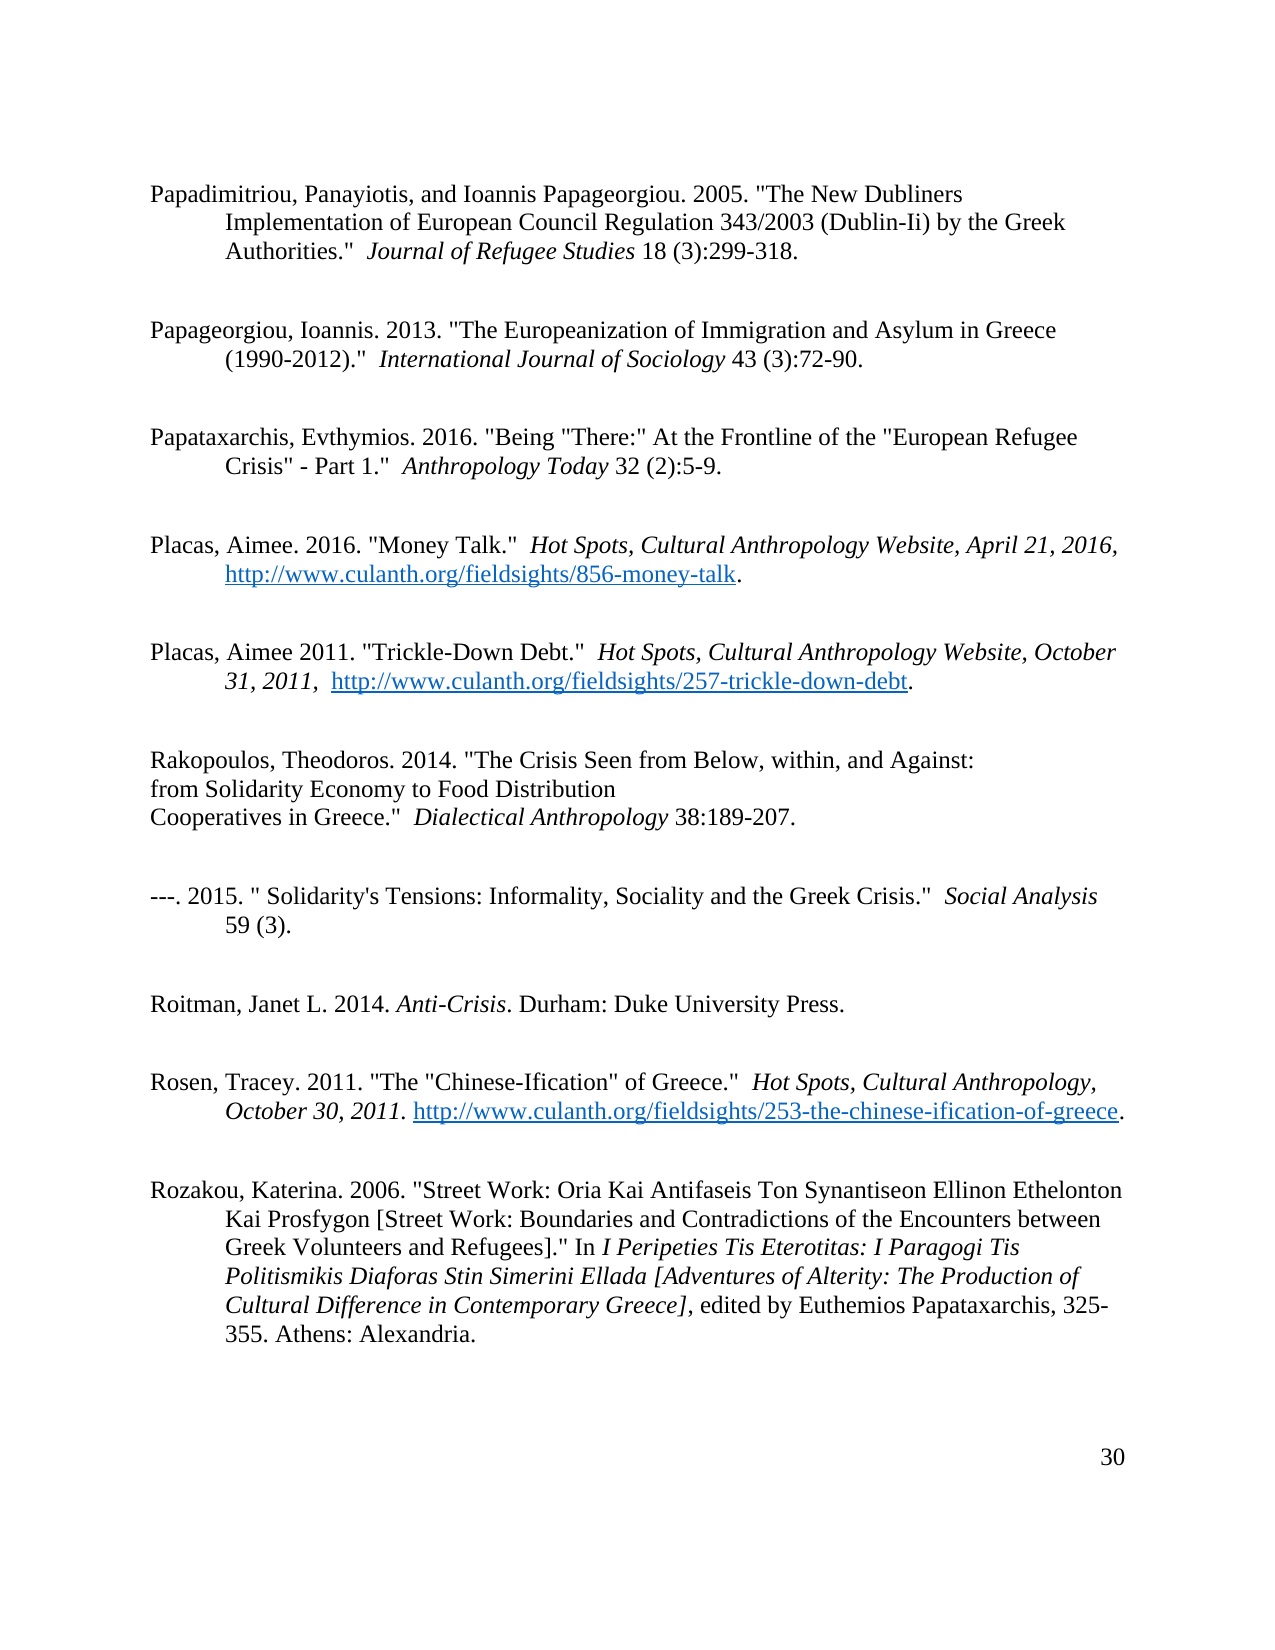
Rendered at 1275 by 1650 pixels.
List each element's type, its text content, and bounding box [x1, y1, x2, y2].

text Roitman, Janet L. 2014. Anti-Crisis. Durham: Duke University Press. [150, 989, 1125, 1017]
text ---. 2015. " Solidarity's Tensions: Informality, Sociality and the Greek Crisis." Social Analysis 59 (3). [150, 881, 1125, 939]
text Rakopoulos, Theodoros. 2014. "The Crisis Seen from Below, within, and Against: [150, 745, 1125, 774]
text Cooperatives in Greece." Dialectical Anthropology 38:189-207. [150, 802, 1125, 831]
text Papataxarchis, Evthymios. 2016. "Being "There:" At the Frontline of the "European Refugee Crisis" - Part 1." Anthropology Today 32 (2):5-9. [150, 422, 1125, 480]
text Papageorgiou, Ioannis. 2013. "The Europeanization of Immigration and Asylum in Greece (1990-2012)." International Journal of Sociology 43 (3):72-90. [150, 315, 1125, 372]
text Rozakou, Katerina. 2006. "Street Work: Oria Kai Antifaseis Ton Synantiseon Ellinon Ethelonton Kai Prosfygon [Street Work: Boundaries and Contradictions of the Encounters between Greek Volunteers and Refugees]." In I Peripeties Tis Eterotitas: I Paragogi Tis Politismikis Diaforas Stin Simerini Ellada [Adventures of Alterity: The Production of Cultural Difference in Contemporary Greece], edited by Euthemios Papataxarchis, 325-355. Athens: Alexandria. [150, 1175, 1125, 1347]
text Papadimitriou, Panayiotis, and Ioannis Papageorgiou. 2005. "The New Dubliners Implementation of European Council Regulation 343/2003 (Dublin-Ii) by the Greek Authorities." Journal of Refugee Studies 18 (3):299-318. [150, 179, 1125, 265]
text Placas, Aimee 2011. "Trickle-Down Debt." Hot Spots, Cultural Anthropology Website, October 31, 2011, http://www.culanth.org/fieldsights/257-trickle-down-debt. [150, 637, 1125, 695]
text from Solidarity Economy to Food Distribution [150, 774, 1125, 802]
text Placas, Aimee. 2016. "Money Talk." Hot Spots, Cultural Anthropology Website, April 21, 2016, http://www.culanth.org/fieldsights/856-money-talk. [150, 530, 1125, 587]
text Rosen, Tracey. 2011. "The "Chinese-Ification" of Greece." Hot Spots, Cultural Anthropology, October 30, 2011. http://www.culanth.org/fieldsights/253-the-chinese-ification-of-greece. [150, 1067, 1125, 1125]
